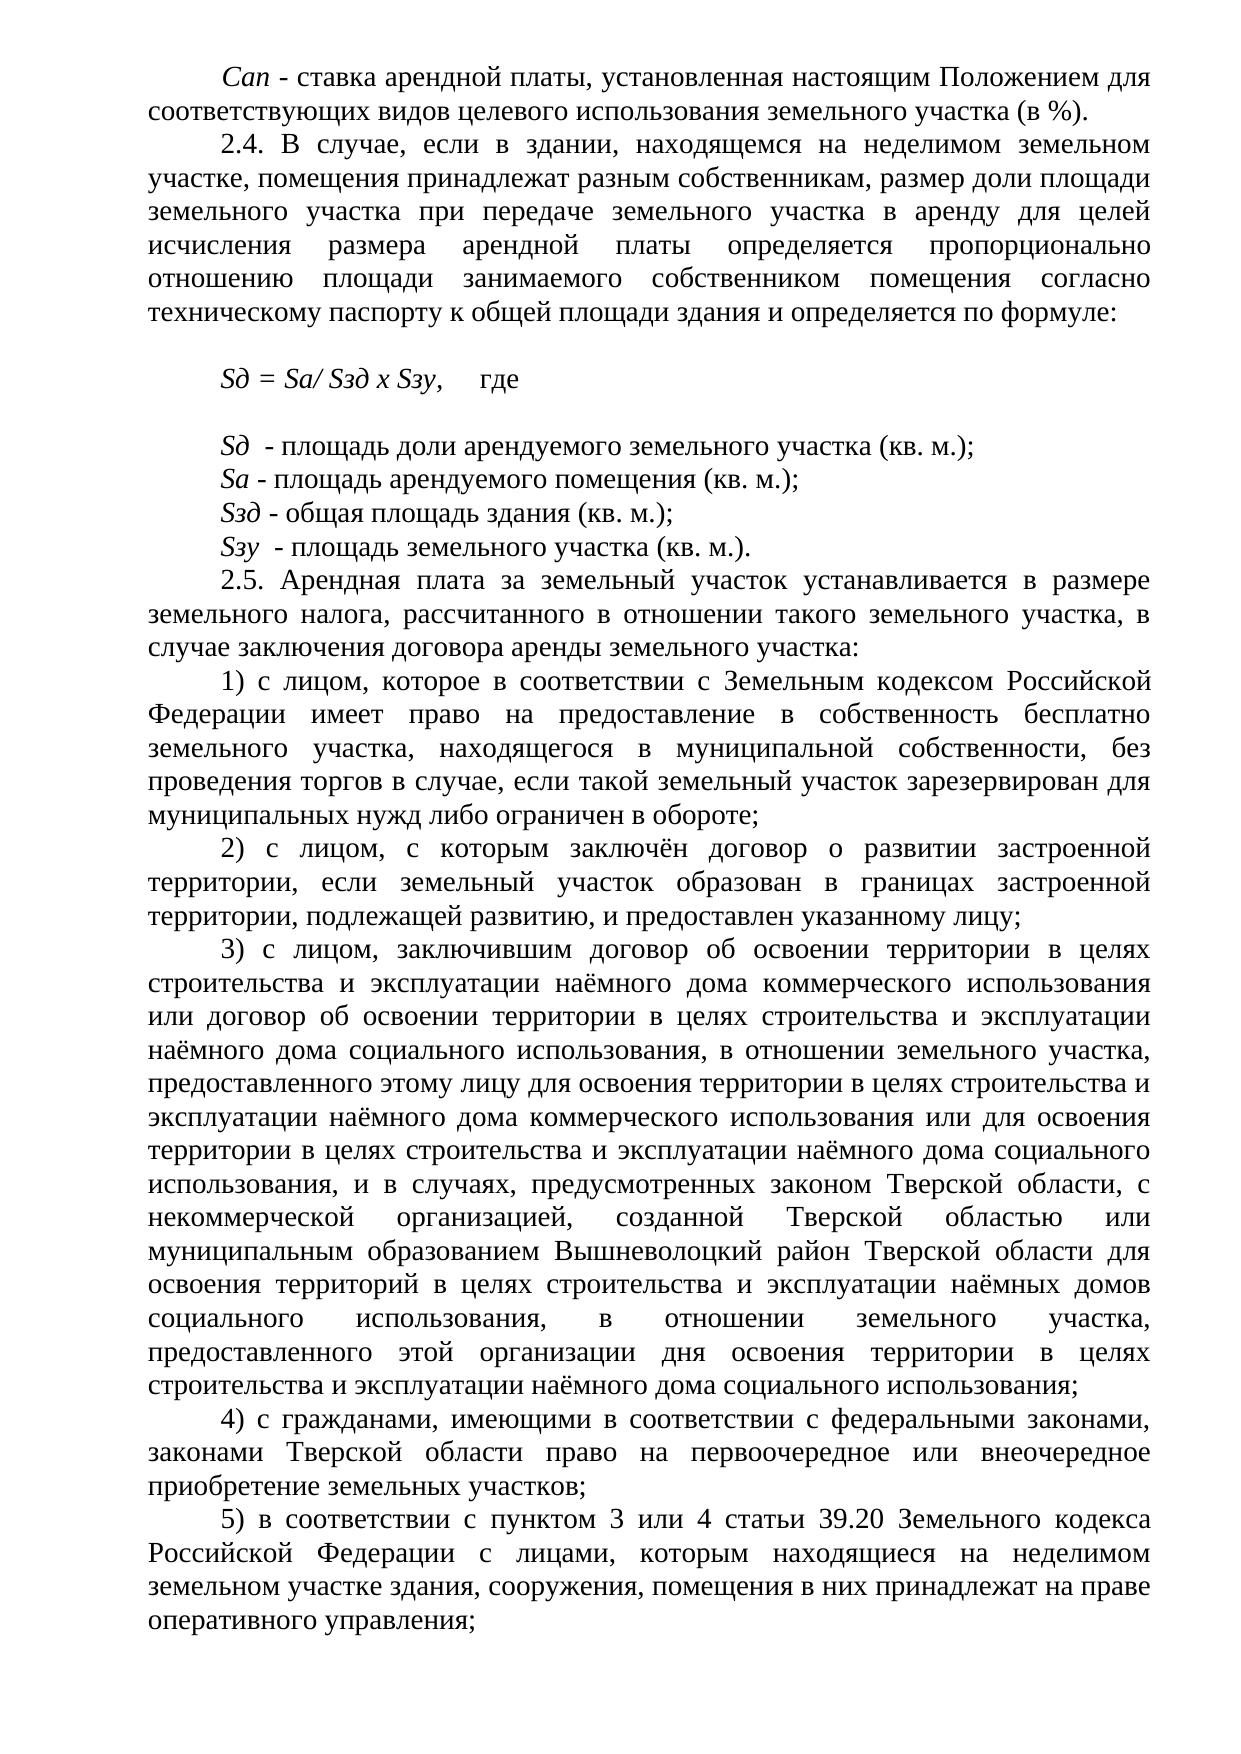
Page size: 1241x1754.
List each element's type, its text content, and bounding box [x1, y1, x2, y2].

text 1) с лицом, которое в соответствии с Земельным кодексом Российской Федерации имеет право на предоставление в собственность бесплатно земельного участка, находящегося в муниципальной собственности, без проведения торгов в случае, если такой земельный участок зарезервирован для муниципальных нужд либо ограничен в обороте; [148, 663, 1152, 831]
text Sа - площадь арендуемого помещения (кв. м.); [148, 462, 1152, 495]
text Sд - площадь доли арендуемого земельного участка (кв. м.); [148, 428, 1152, 462]
text 2.5. Арендная плата за земельный участок устанавливается в размере земельного налога, рассчитанного в отношении такого земельного участка, в случае заключения договора аренды земельного участка: [148, 562, 1152, 663]
text Sзд - общая площадь здания (кв. м.); [148, 495, 1152, 529]
text 5) в соответствии с пунктом 3 или 4 статьи 39.20 Земельного кодекса Российской Федерации с лицами, которым находящиеся на неделимом земельном участке здания, сооружения, помещения в них принадлежат на праве оперативного управления; [148, 1501, 1152, 1636]
text 3) с лицом, заключившим договор об освоении территории в целях строительства и эксплуатации наёмного дома коммерческого использования или договор об освоении территории в целях строительства и эксплуатации наёмного дома социального использования, в отношении земельного участка, предоставленного этому лицу для освоения территории в целях строительства и эксплуатации наёмного дома коммерческого использования или для освоения территории в целях строительства и эксплуатации наёмного дома социального использования, и в случаях, предусмотренных законом Тверской области, с некоммерческой организацией, созданной Тверской областью или муниципальным образованием Вышневолоцкий район Тверской области для освоения территорий в целях строительства и эксплуатации наёмных домов социального использования, в отношении земельного участка, предоставленного этой организации дня освоения территории в целях строительства и эксплуатации наёмного дома социального использования; [148, 931, 1152, 1401]
text 4) с гражданами, имеющими в соответствии с федеральными законами, законами Тверской области право на первоочередное или внеочередное приобретение земельных участков; [148, 1401, 1152, 1501]
text Sд = Sа/ Sзд х Sзу, где [148, 361, 1152, 394]
text 2.4. В случае, если в здании, находящемся на неделимом земельном участке, помещения принадлежат разным собственникам, размер доли площади земельного участка при передаче земельного участка в аренду для целей исчисления размера арендной платы определяется пропорционально отношению площади занимаемого собственником помещения согласно техническому паспорту к общей площади здания и определяется по формуле: [148, 126, 1152, 327]
text 2) с лицом, с которым заключён договор о развитии застроенной территории, если земельный участок образован в границах застроенной территории, подлежащей развитию, и предоставлен указанному лицу; [148, 831, 1152, 931]
text Сап - ставка арендной платы, установленная настоящим Положением для соответствующих видов целевого использования земельного участка (в %). [148, 59, 1152, 126]
text Sзу - площадь земельного участка (кв. м.). [148, 529, 1152, 562]
